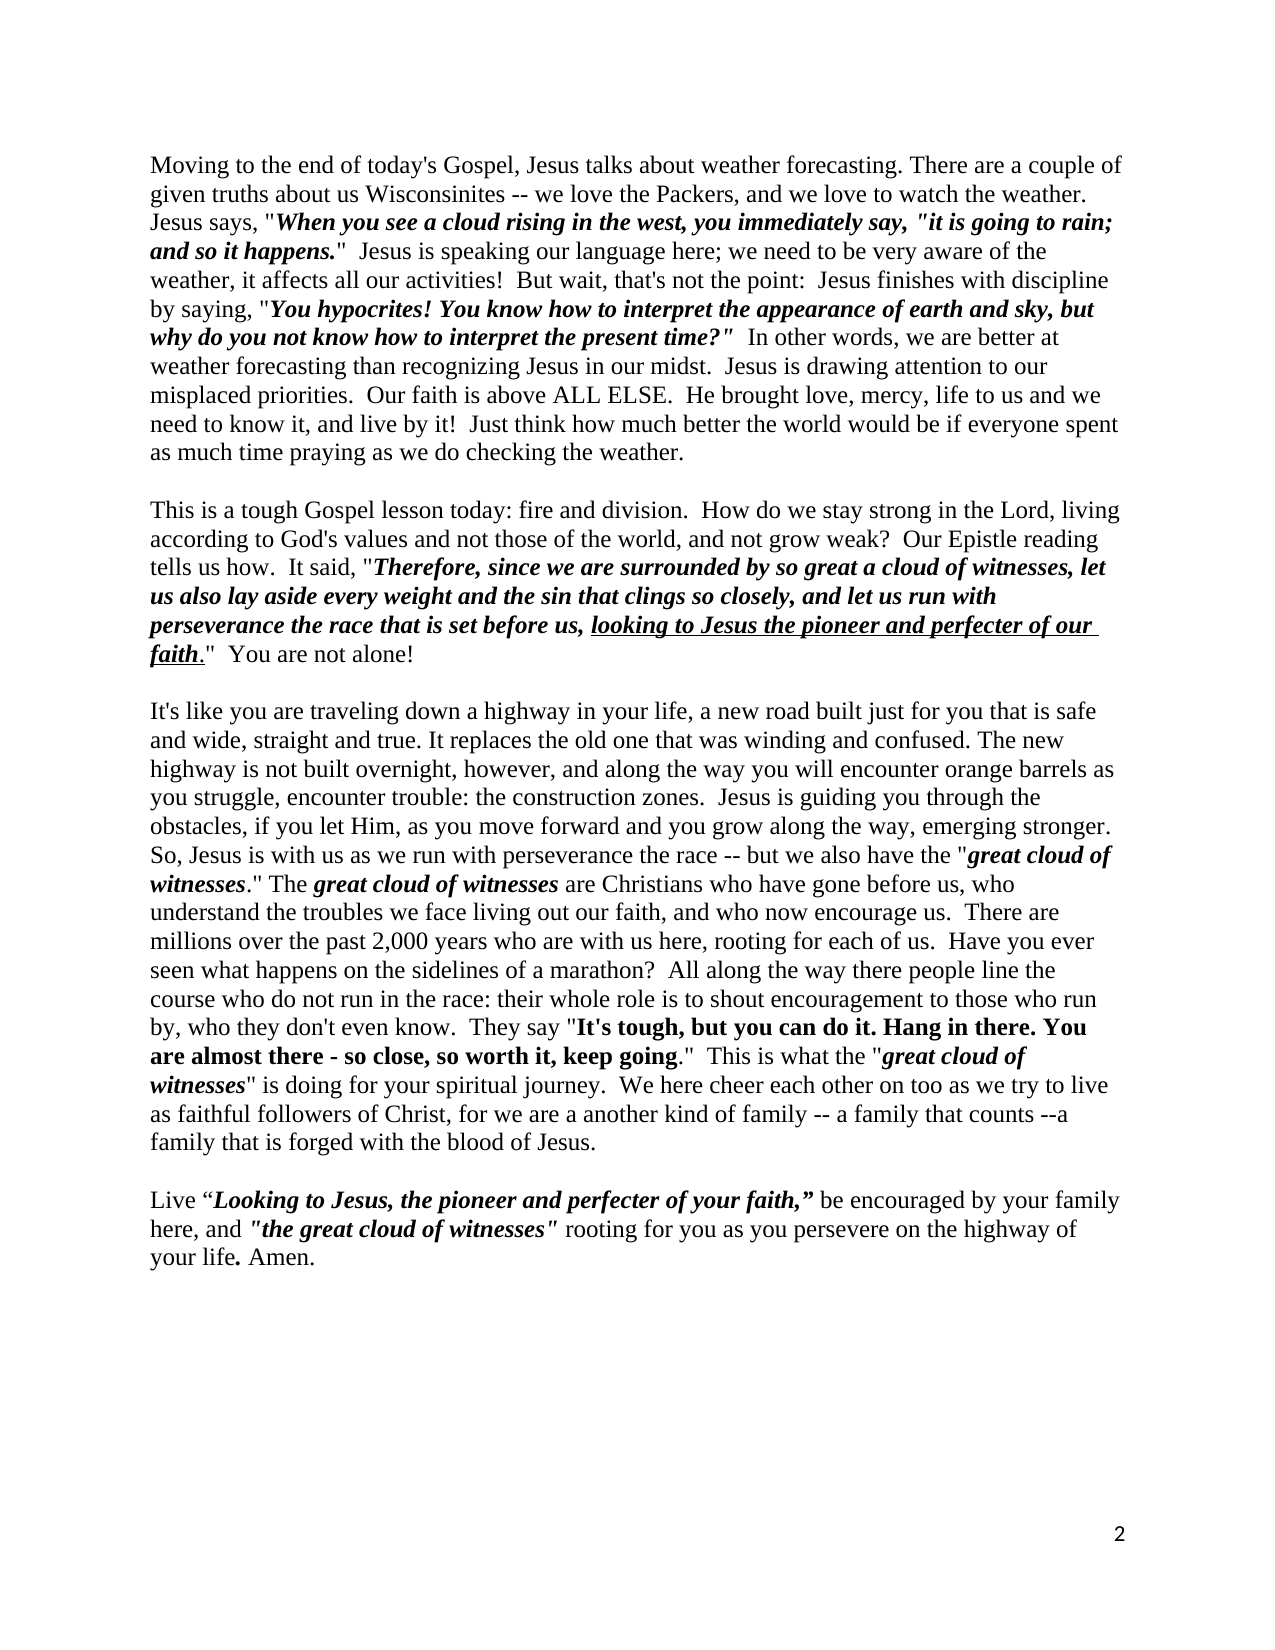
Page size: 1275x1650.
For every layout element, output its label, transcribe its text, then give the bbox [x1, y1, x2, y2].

text This is a tough Gospel lesson today: fire and division. How do we stay strong in the Lord, living according to God's values and not those of the world, and not grow weak? Our Epistle reading tells us how. It said, "Therefore, since we are surrounded by so great a cloud of witnesses, let us also lay aside every weight and the sin that clings so closely, and let us run with perseverance the race that is set before us, looking to Jesus the pioneer and perfecter of our faith." You are not alone! [150, 495, 1125, 667]
text It's like you are traveling down a highway in your life, a new road built just for you that is safe and wide, straight and true. It replaces the old one that was winding and confused. The new highway is not built overnight, however, and along the way you will encounter orange barrels as you struggle, encounter trouble: the construction zones. Jesus is guiding you through the obstacles, if you let Him, as you move forward and you grow along the way, emerging stronger. So, Jesus is with us as we run with perseverance the race -- but we also have the "great cloud of witnesses." The great cloud of witnesses are Christians who have gone before us, who understand the troubles we face living out our faith, and who now encourage us. There are millions over the past 2,000 years who are with us here, rooting for each of us. Have you ever seen what happens on the sidelines of a marathon? All along the way there people line the course who do not run in the race: their whole role is to shout encouragement to those who run by, who they don't even know. They say "It's tough, but you can do it. Hang in there. You are almost there - so close, so worth it, keep going." This is what the "great cloud of witnesses" is doing for your spiritual journey. We here cheer each other on too as we try to live as faithful followers of Christ, for we are a another kind of family -- a family that counts --a family that is forged with the blood of Jesus. [150, 696, 1125, 1156]
text Live “Looking to Jesus, the pioneer and perfecter of your faith,” be encouraged by your family here, and "the great cloud of witnesses" rooting for you as you persevere on the highway of your life. Amen. [150, 1185, 1125, 1271]
text Moving to the end of today's Gospel, Jesus talks about weather forecasting. There are a couple of given truths about us Wisconsinites -- we love the Packers, and we love to watch the weather. Jesus says, "When you see a cloud rising in the west, you immediately say, "it is going to rain; and so it happens." Jesus is speaking our language here; we need to be very aware of the weather, it affects all our activities! But wait, that's not the point: Jesus finishes with discipline by saying, "You hypocrites! You know how to interpret the appearance of earth and sky, but why do you not know how to interpret the present time?" In other words, we are better at weather forecasting than recognizing Jesus in our midst. Jesus is drawing attention to our misplaced priorities. Our faith is above ALL ELSE. He brought love, mercy, life to us and we need to know it, and live by it! Just think how much better the world would be if everyone spent as much time praying as we do checking the weather. [150, 150, 1125, 466]
